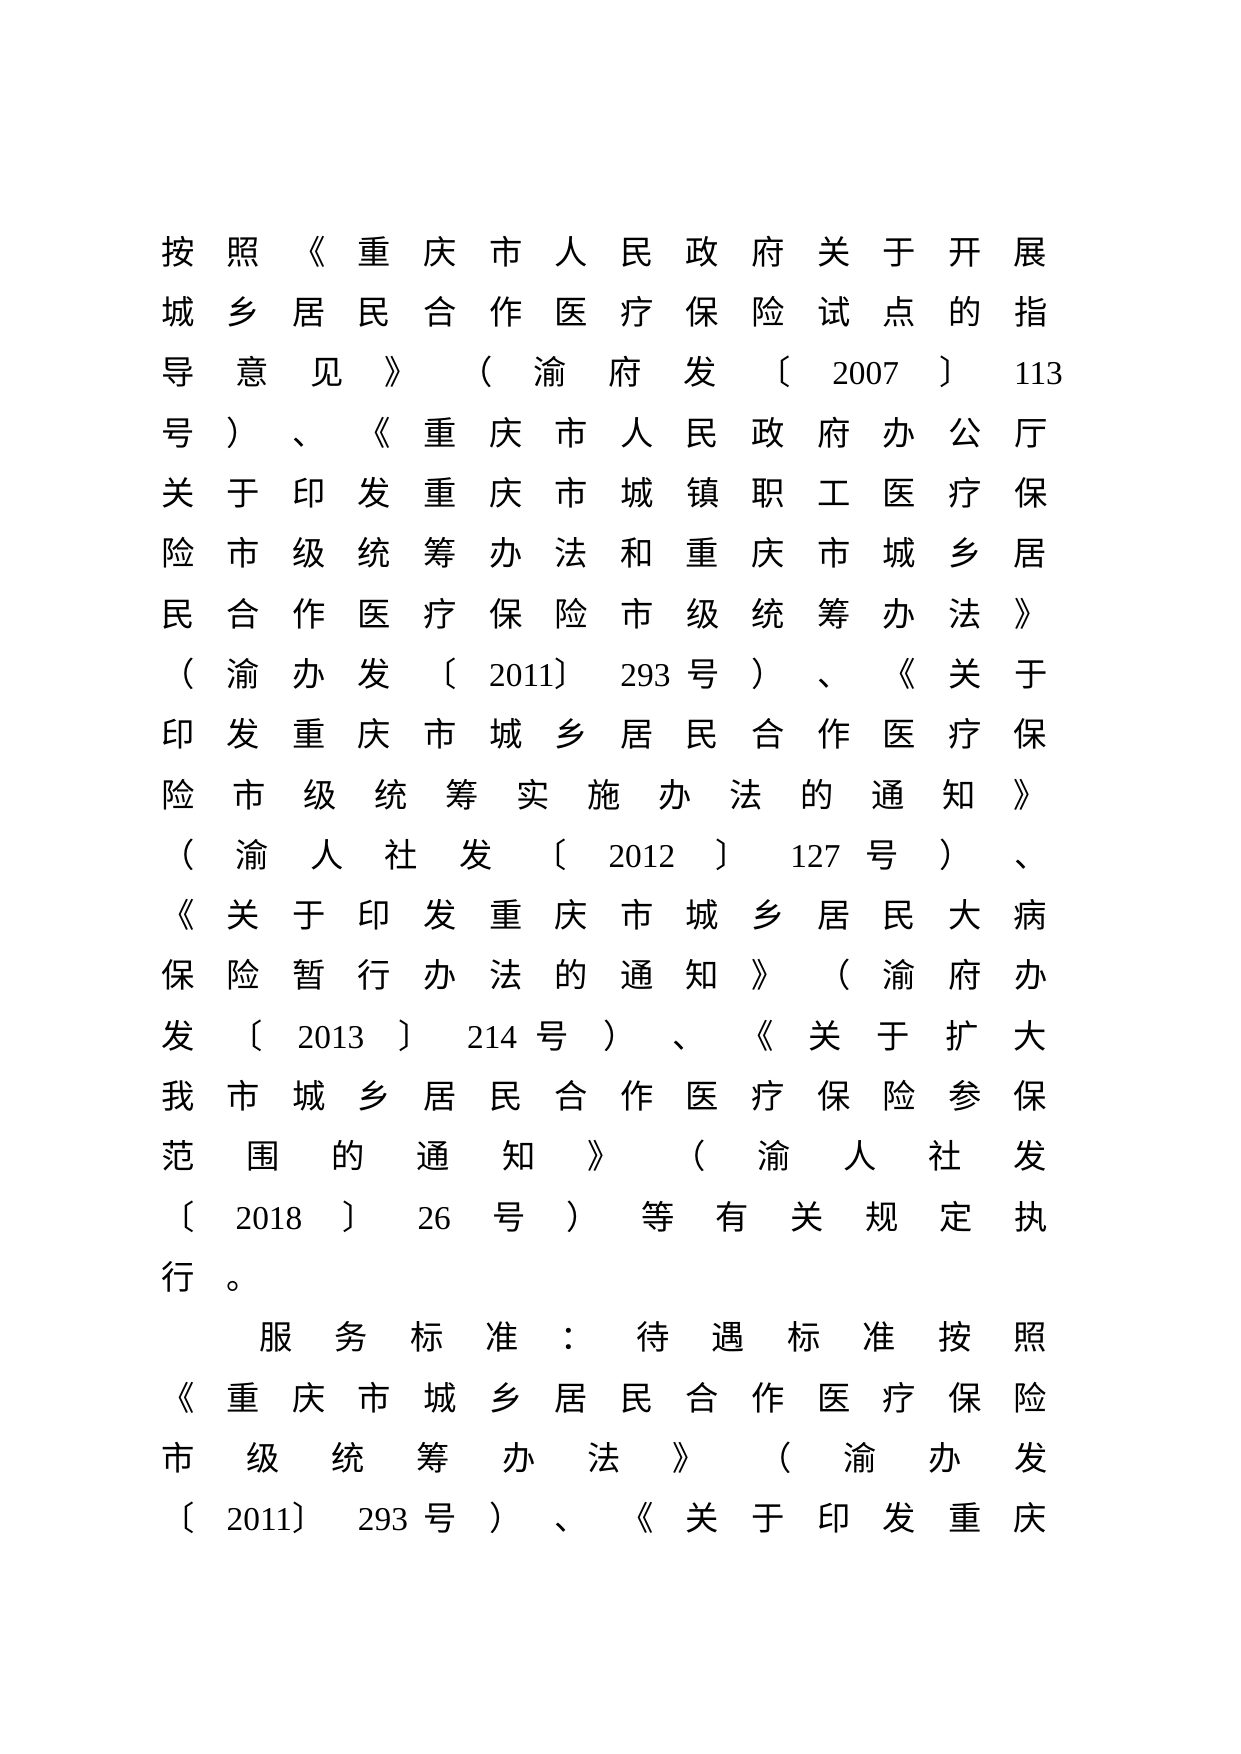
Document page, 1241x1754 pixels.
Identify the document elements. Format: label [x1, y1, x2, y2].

text [161, 1305, 1079, 1546]
text [161, 219, 1079, 1305]
